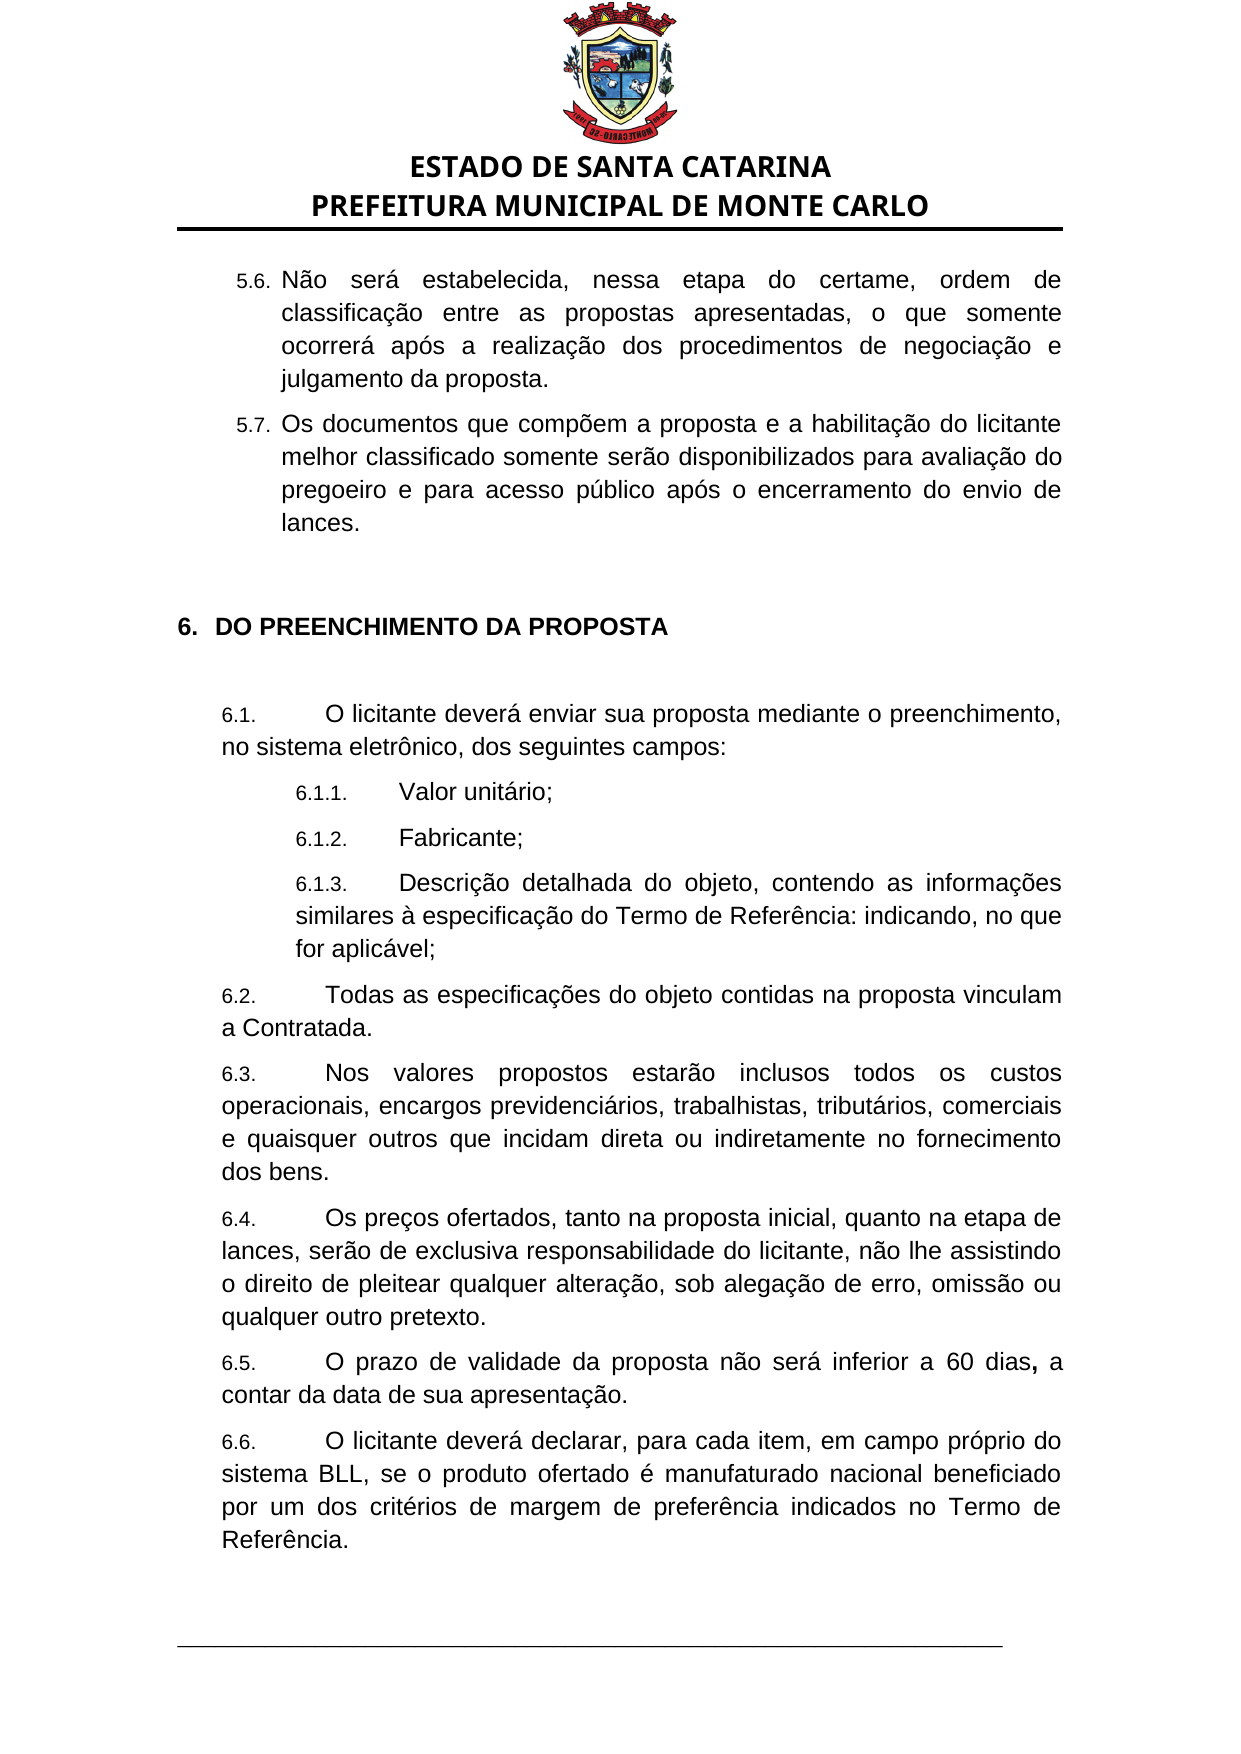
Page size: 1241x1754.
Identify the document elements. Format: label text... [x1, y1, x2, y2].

list O licitante deverá declarar, para cada item, em campo próprio do sistema BLL, se o produto ofertado é manufaturado nacional beneficiado por um dos critérios de margem de preferência indicados no Termo de Referência. [221, 1426, 1063, 1554]
list Nos valores propostos estarão inclusos todos os custos operacionais, encargos previdenciários, trabalhistas, tributários, comerciais e quaisquer outros que incidam direta ou indiretamente no fornecimento dos bens. [221, 1058, 1063, 1186]
list Não será estabelecida, nessa etapa do certame, ordem de classificação entre as propostas apresentadas, o que somente ocorrerá após a realização dos procedimentos de negociação e julgamento da proposta. [236, 264, 1063, 392]
list O prazo de validade da proposta não será inferior a 60 dias, a contar da data de sua apresentação. [221, 1347, 1063, 1409]
list Os documentos que compõem a proposta e a habilitação do licitante melhor classificado somente serão disponibilizados para avaliação do pregoeiro e para acesso público após o encerramento do envio de lances. [236, 409, 1063, 537]
list Todas as especificações do objeto contidas na proposta vinculam a Contratada. [221, 980, 1063, 1041]
list Os preços ofertados, tanto na proposta inicial, quanto na etapa de lances, serão de exclusiva responsabilidade do licitante, não lhe assistindo o direito de pleitear qualquer alteração, sob alegação de erro, omissão ou qualquer outro pretexto. [221, 1203, 1063, 1331]
text DO PREENCHIMENTO DA PROPOSTA [177, 612, 1063, 641]
list O licitante deverá enviar sua proposta mediante o preenchimento, no sistema eletrônico, dos seguintes campos: [221, 698, 1063, 760]
list Fabricante; [295, 823, 1063, 851]
list Valor unitário; [295, 777, 1063, 806]
list Descrição detalhada do objeto, contendo as informações similares à especificação do Termo de Referência: indicando, no que for aplicável; [295, 868, 1063, 963]
picture [563, 0, 678, 146]
